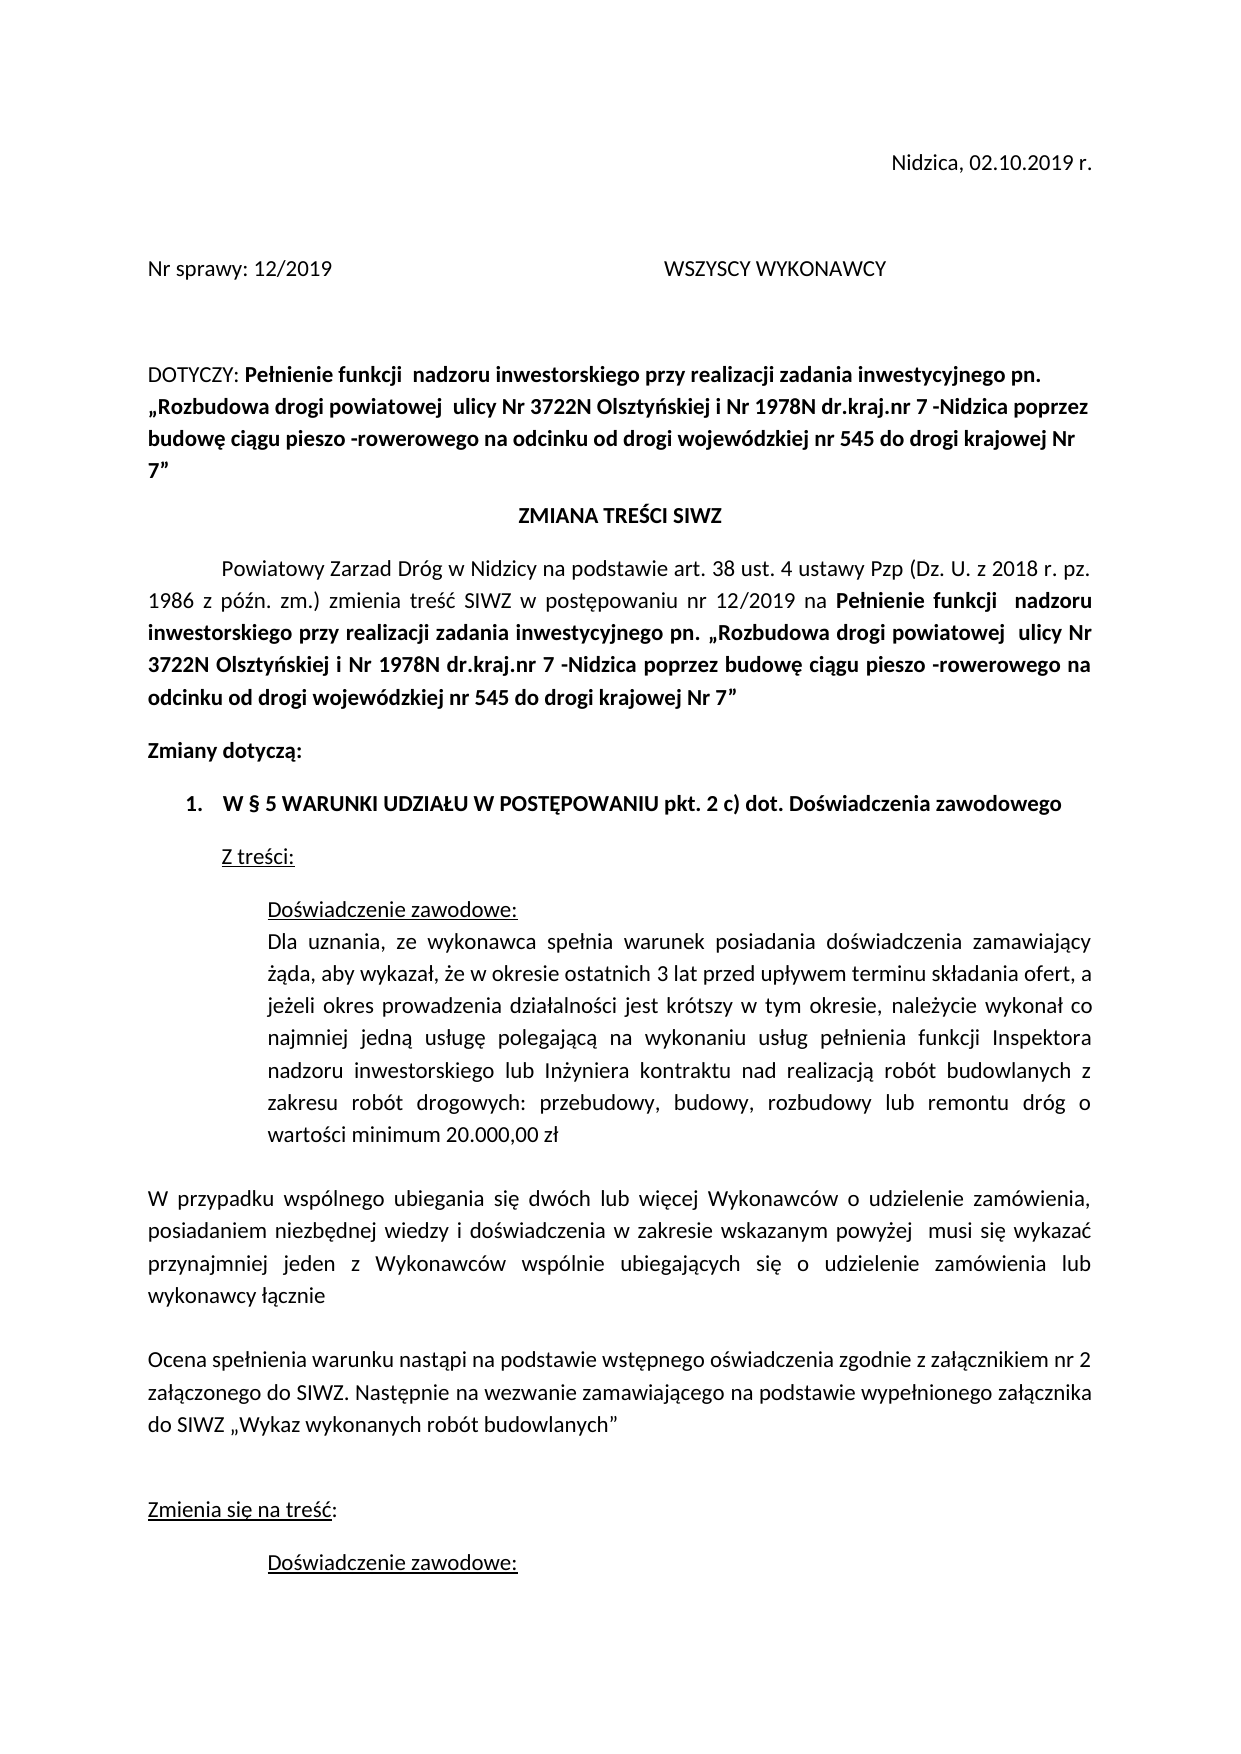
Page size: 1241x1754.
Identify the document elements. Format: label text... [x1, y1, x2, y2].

text Z treści: [148, 842, 1093, 870]
list W § 5 WARUNKI UDZIAŁU W POSTĘPOWANIU pkt. 2 c) dot. Doświadczenia zawodowego [185, 789, 1093, 817]
text Doświadczenie zawodowe: [267, 1548, 1093, 1576]
text Ocena spełnienia warunku nastąpi na podstawie wstępnego oświadczenia zgodnie z załącznikiem nr 2 załączonego do SIWZ. Następnie na wezwanie zamawiającego na podstawie wypełnionego załącznika do SIWZ „Wykaz wykonanych robót budowlanych” [148, 1345, 1093, 1438]
text Zmienia się na treść: [148, 1495, 1093, 1523]
text Dla uznania, ze wykonawca spełnia warunek posiadania doświadczenia zamawiający żąda, aby wykazał, że w okresie ostatnich 3 lat przed upływem terminu składania ofert, a jeżeli okres prowadzenia działalności jest krótszy w tym okresie, należycie wykonał co najmniej jedną usługę polegającą na wykonaniu usług pełnienia funkcji Inspektora nadzoru inwestorskiego lub Inżyniera kontraktu nad realizacją robót budowlanych z zakresu robót drogowych: przebudowy, budowy, rozbudowy lub remontu dróg o wartości minimum 20.000,00 zł [267, 927, 1093, 1148]
text DOTYCZY: Pełnienie funkcji nadzoru inwestorskiego przy realizacji zadania inwestycyjnego pn. „Rozbudowa drogi powiatowej ulicy Nr 3722N Olsztyńskiej i Nr 1978N dr.kraj.nr 7 -Nidzica poprzez budowę ciągu pieszo -rowerowego na odcinku od drogi wojewódzkiej nr 545 do drogi krajowej Nr 7” [148, 360, 1093, 484]
text Nr sprawy: 12/2019 WSZYSCY WYKONAWCY [148, 254, 1093, 282]
text ZMIANA TREŚCI SIWZ [148, 501, 1093, 529]
text Zmiany dotyczą: [148, 736, 1093, 764]
text Nidzica, 02.10.2019 r. [148, 148, 1093, 176]
text Powiatowy Zarzad Dróg w Nidzicy na podstawie art. 38 ust. 4 ustawy Pzp (Dz. U. z 2018 r. pz. 1986 z późn. zm.) zmienia treść SIWZ w postępowaniu nr 12/2019 na Pełnienie funkcji nadzoru inwestorskiego przy realizacji zadania inwestycyjnego pn. „Rozbudowa drogi powiatowej ulicy Nr 3722N Olsztyńskiej i Nr 1978N dr.kraj.nr 7 -Nidzica poprzez budowę ciągu pieszo -rowerowego na odcinku od drogi wojewódzkiej nr 545 do drogi krajowej Nr 7” [148, 554, 1093, 711]
text Doświadczenie zawodowe: [267, 895, 1093, 923]
